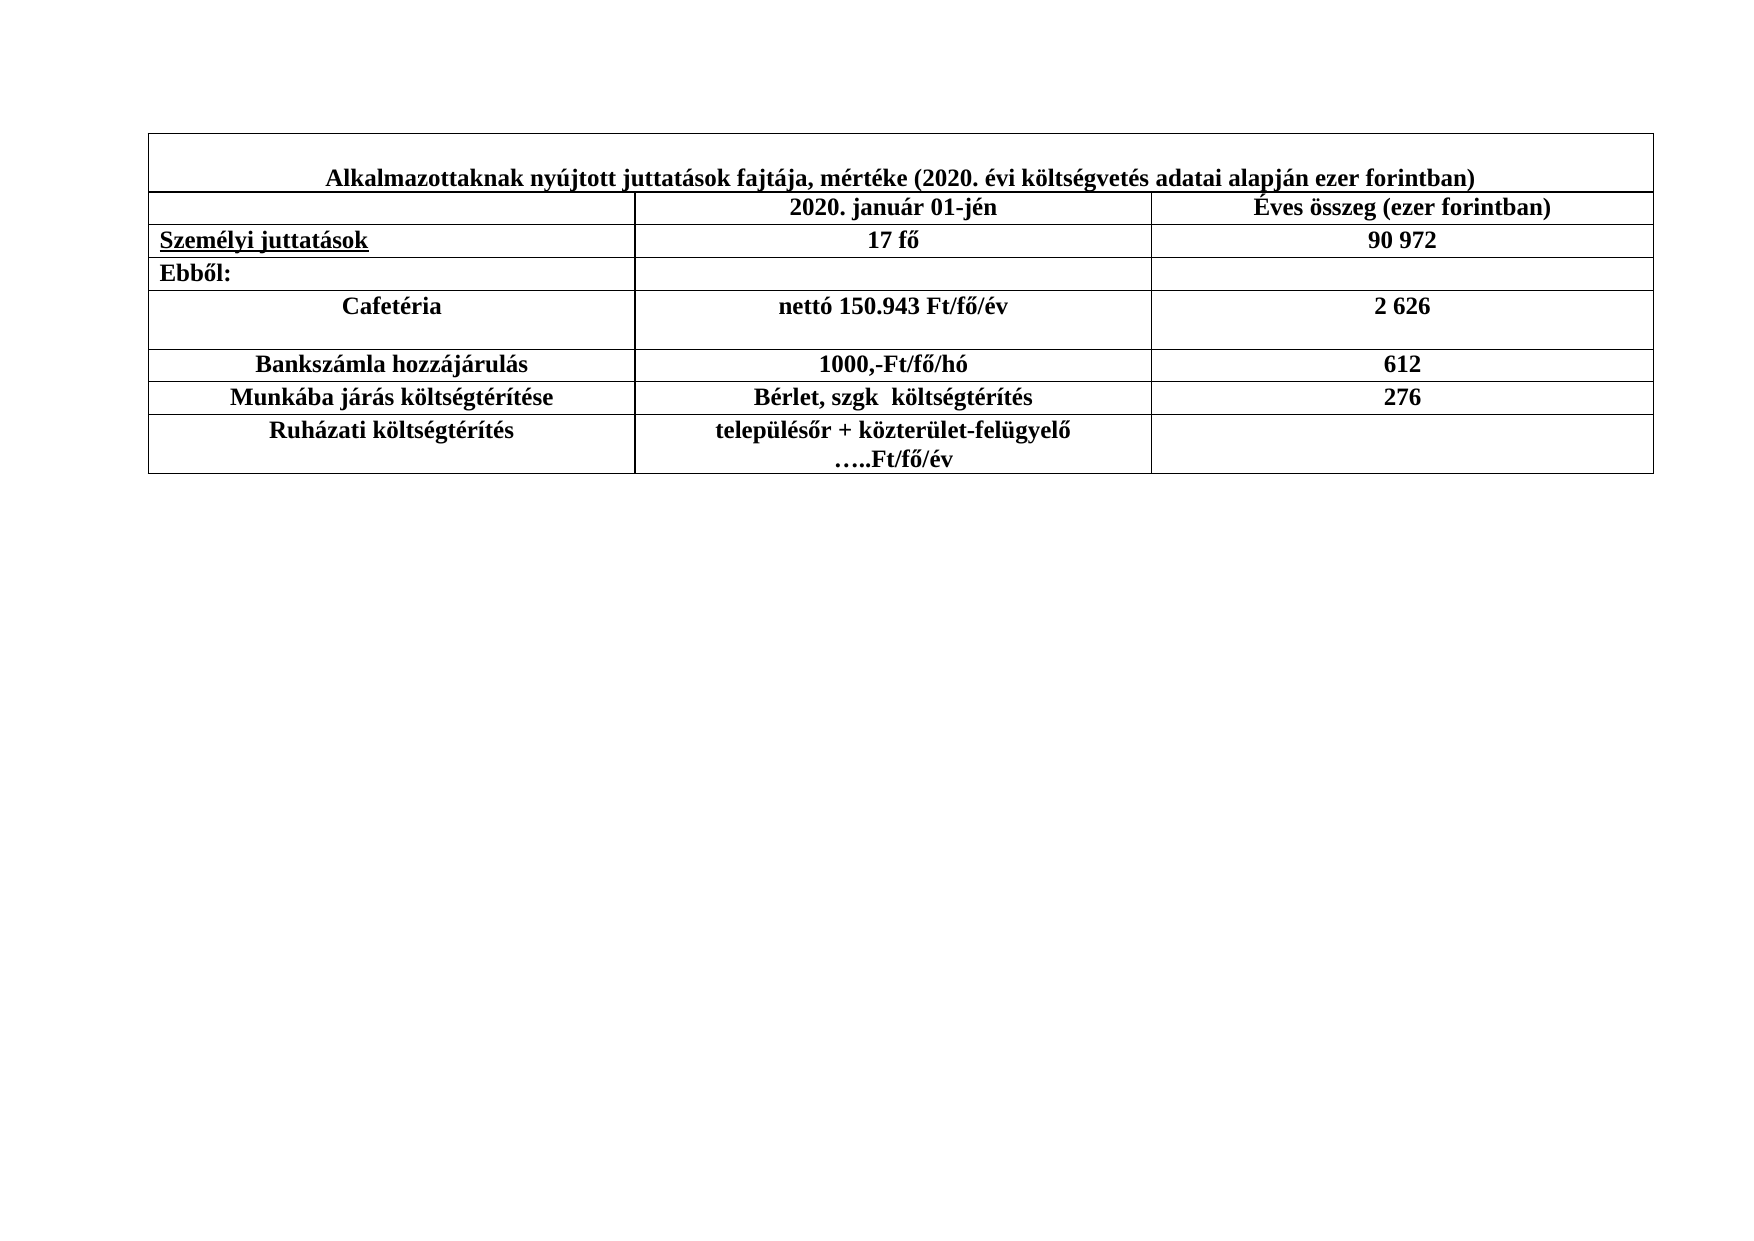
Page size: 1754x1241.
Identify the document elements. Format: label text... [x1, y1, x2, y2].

table_cell 1000,-Ft/fő/hó [636, 350, 1151, 381]
table_cell [1152, 258, 1653, 290]
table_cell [149, 134, 1653, 191]
table_cell Ebből: [149, 258, 634, 290]
table_cell [149, 193, 634, 224]
table_cell 2020. január 01-jén [636, 193, 1151, 224]
table_cell Bankszámla hozzájárulás [149, 350, 634, 381]
table_cell nettó 150.943 Ft/fő/év [636, 291, 1151, 348]
table_cell [636, 258, 1151, 290]
table_cell [1152, 415, 1653, 473]
table_cell Személyi juttatások [149, 225, 634, 257]
table_cell 2 626 [1152, 291, 1653, 348]
table_cell településőr + közterület-felügyelő …..Ft/fő/év [636, 415, 1151, 473]
table_cell 90 972 [1152, 225, 1653, 257]
table_cell Ruházati költségtérítés [149, 415, 634, 473]
table_cell Munkába járás költségtérítése [149, 382, 634, 414]
table_cell Cafetéria [149, 291, 634, 348]
table_cell Éves összeg (ezer forintban) [1152, 193, 1653, 224]
table_cell 276 [1152, 382, 1653, 414]
table_cell 17 fő [636, 225, 1151, 257]
table_cell 612 [1152, 350, 1653, 381]
table_cell Bérlet, szgk költségtérítés [636, 382, 1151, 414]
